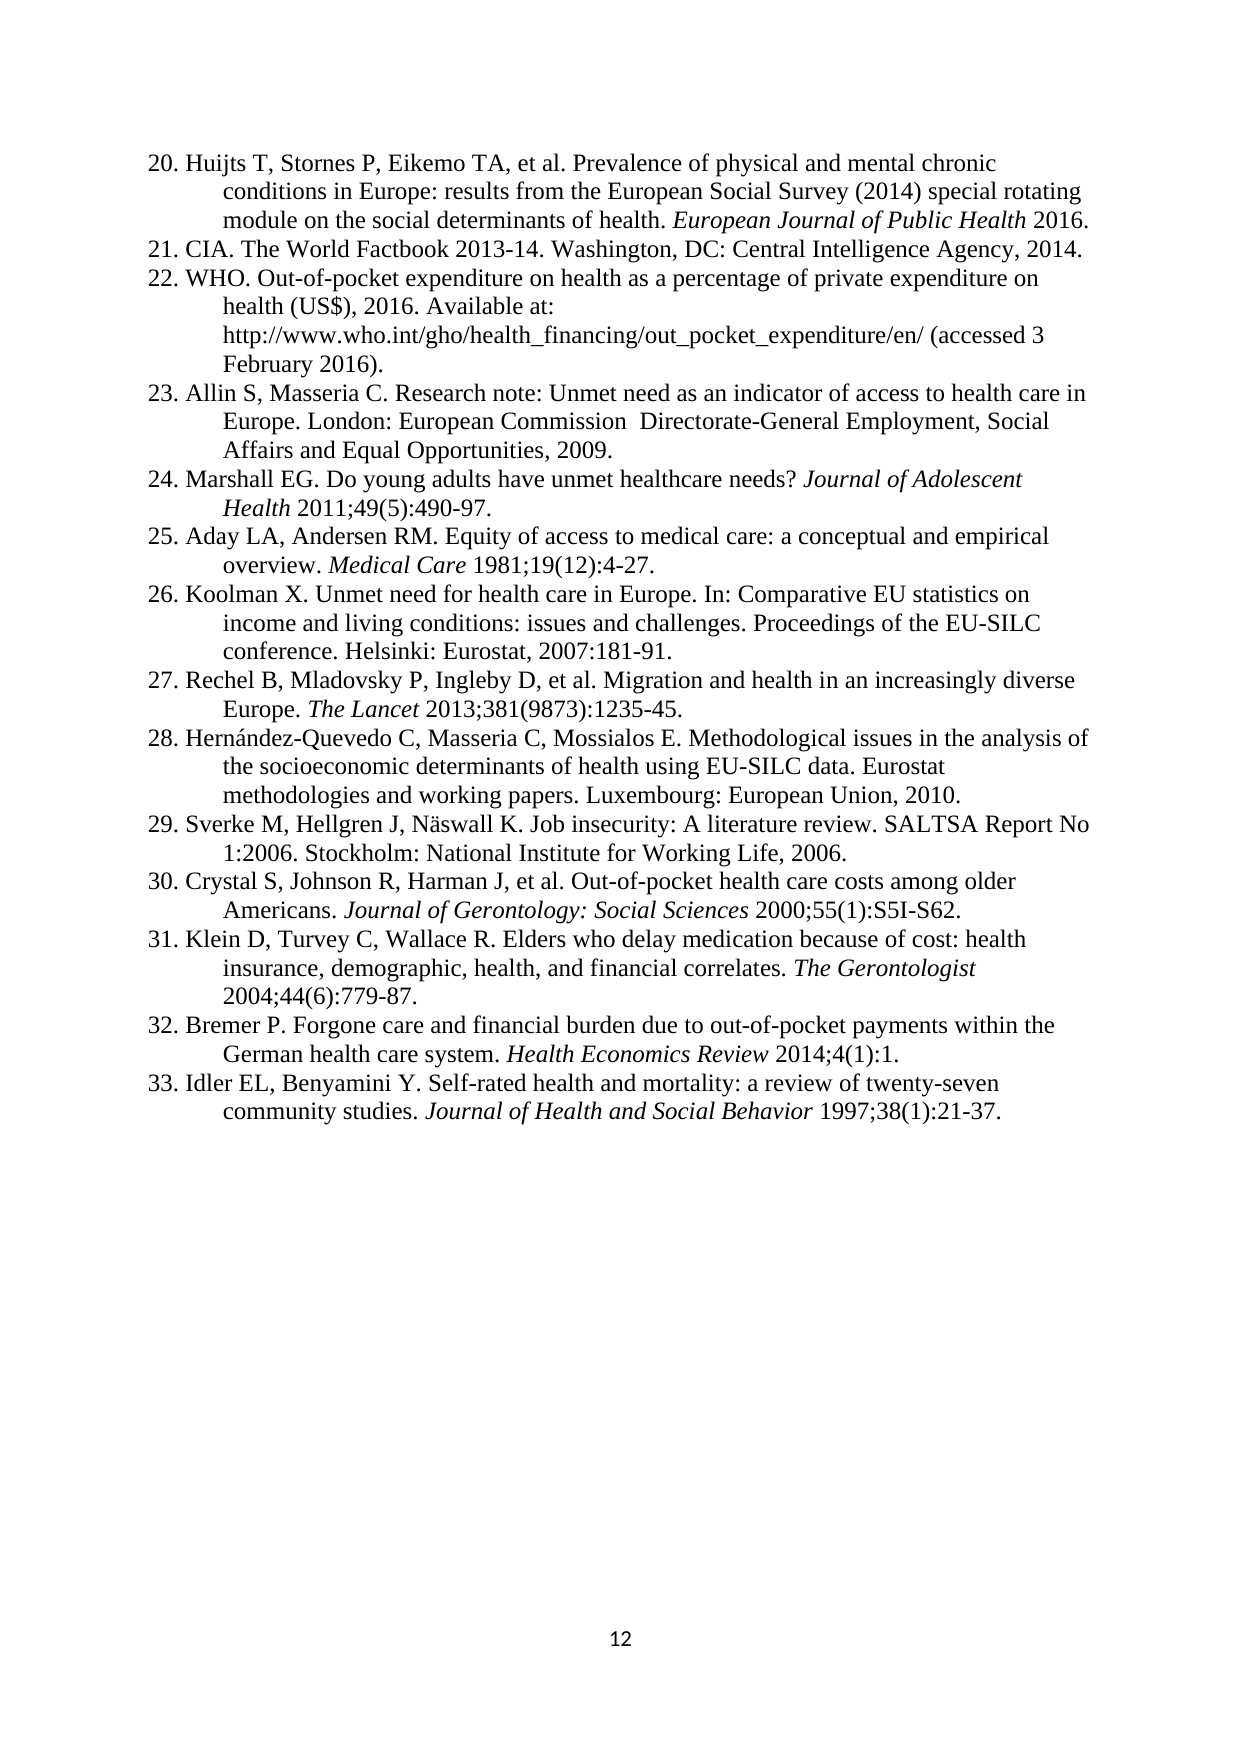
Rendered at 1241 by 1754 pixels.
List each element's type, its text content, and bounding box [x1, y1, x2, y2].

text 21. CIA. The World Factbook 2013-14. Washington, DC: Central Intelligence Agency, 2014. [148, 234, 1093, 263]
text 20. Huijts T, Stornes P, Eikemo TA, et al. Prevalence of physical and mental chronic conditions in Europe: results from the European Social Survey (2014) special rotating module on the social determinants of health. European Journal of Public Health 2016. [148, 148, 1093, 234]
text 33. Idler EL, Benyamini Y. Self-rated health and mortality: a review of twenty-seven community studies. Journal of Health and Social Behavior 1997;38(1):21-37. [148, 1068, 1093, 1125]
text 32. Bremer P. Forgone care and financial burden due to out-of-pocket payments within the German health care system. Health Economics Review 2014;4(1):1. [148, 1010, 1093, 1068]
text 30. Crystal S, Johnson R, Harman J, et al. Out-of-pocket health care costs among older Americans. Journal of Gerontology: Social Sciences 2000;55(1):S5I-S62. [148, 866, 1093, 924]
text 25. Aday LA, Andersen RM. Equity of access to medical care: a conceptual and empirical overview. Medical Care 1981;19(12):4-27. [148, 521, 1093, 579]
text 31. Klein D, Turvey C, Wallace R. Elders who delay medication because of cost: health insurance, demographic, health, and financial correlates. The Gerontologist 2004;44(6):779-87. [148, 924, 1093, 1010]
text 23. Allin S, Masseria C. Research note: Unmet need as an indicator of access to health care in Europe. London: European Commission Directorate-General Employment, Social Affairs and Equal Opportunities, 2009. [148, 378, 1093, 464]
text 28. Hernández-Quevedo C, Masseria C, Mossialos E. Methodological issues in the analysis of the socioeconomic determinants of health using EU-SILC data. Eurostat methodologies and working papers. Luxembourg: European Union, 2010. [148, 723, 1093, 809]
text 26. Koolman X. Unmet need for health care in Europe. In: Comparative EU statistics on income and living conditions: issues and challenges. Proceedings of the EU-SILC conference. Helsinki: Eurostat, 2007:181-91. [148, 579, 1093, 665]
text 24. Marshall EG. Do young adults have unmet healthcare needs? Journal of Adolescent Health 2011;49(5):490-97. [148, 464, 1093, 521]
text 29. Sverke M, Hellgren J, Näswall K. Job insecurity: A literature review. SALTSA Report No 1:2006. Stockholm: National Institute for Working Life, 2006. [148, 809, 1093, 866]
text 22. WHO. Out-of-pocket expenditure on health as a percentage of private expenditure on health (US$), 2016. Available at: http://www.who.int/gho/health_financing/out_pocket_expenditure/en/ (accessed 3 February 2016). [148, 263, 1093, 378]
text 27. Rechel B, Mladovsky P, Ingleby D, et al. Migration and health in an increasingly diverse Europe. The Lancet 2013;381(9873):1235-45. [148, 665, 1093, 723]
